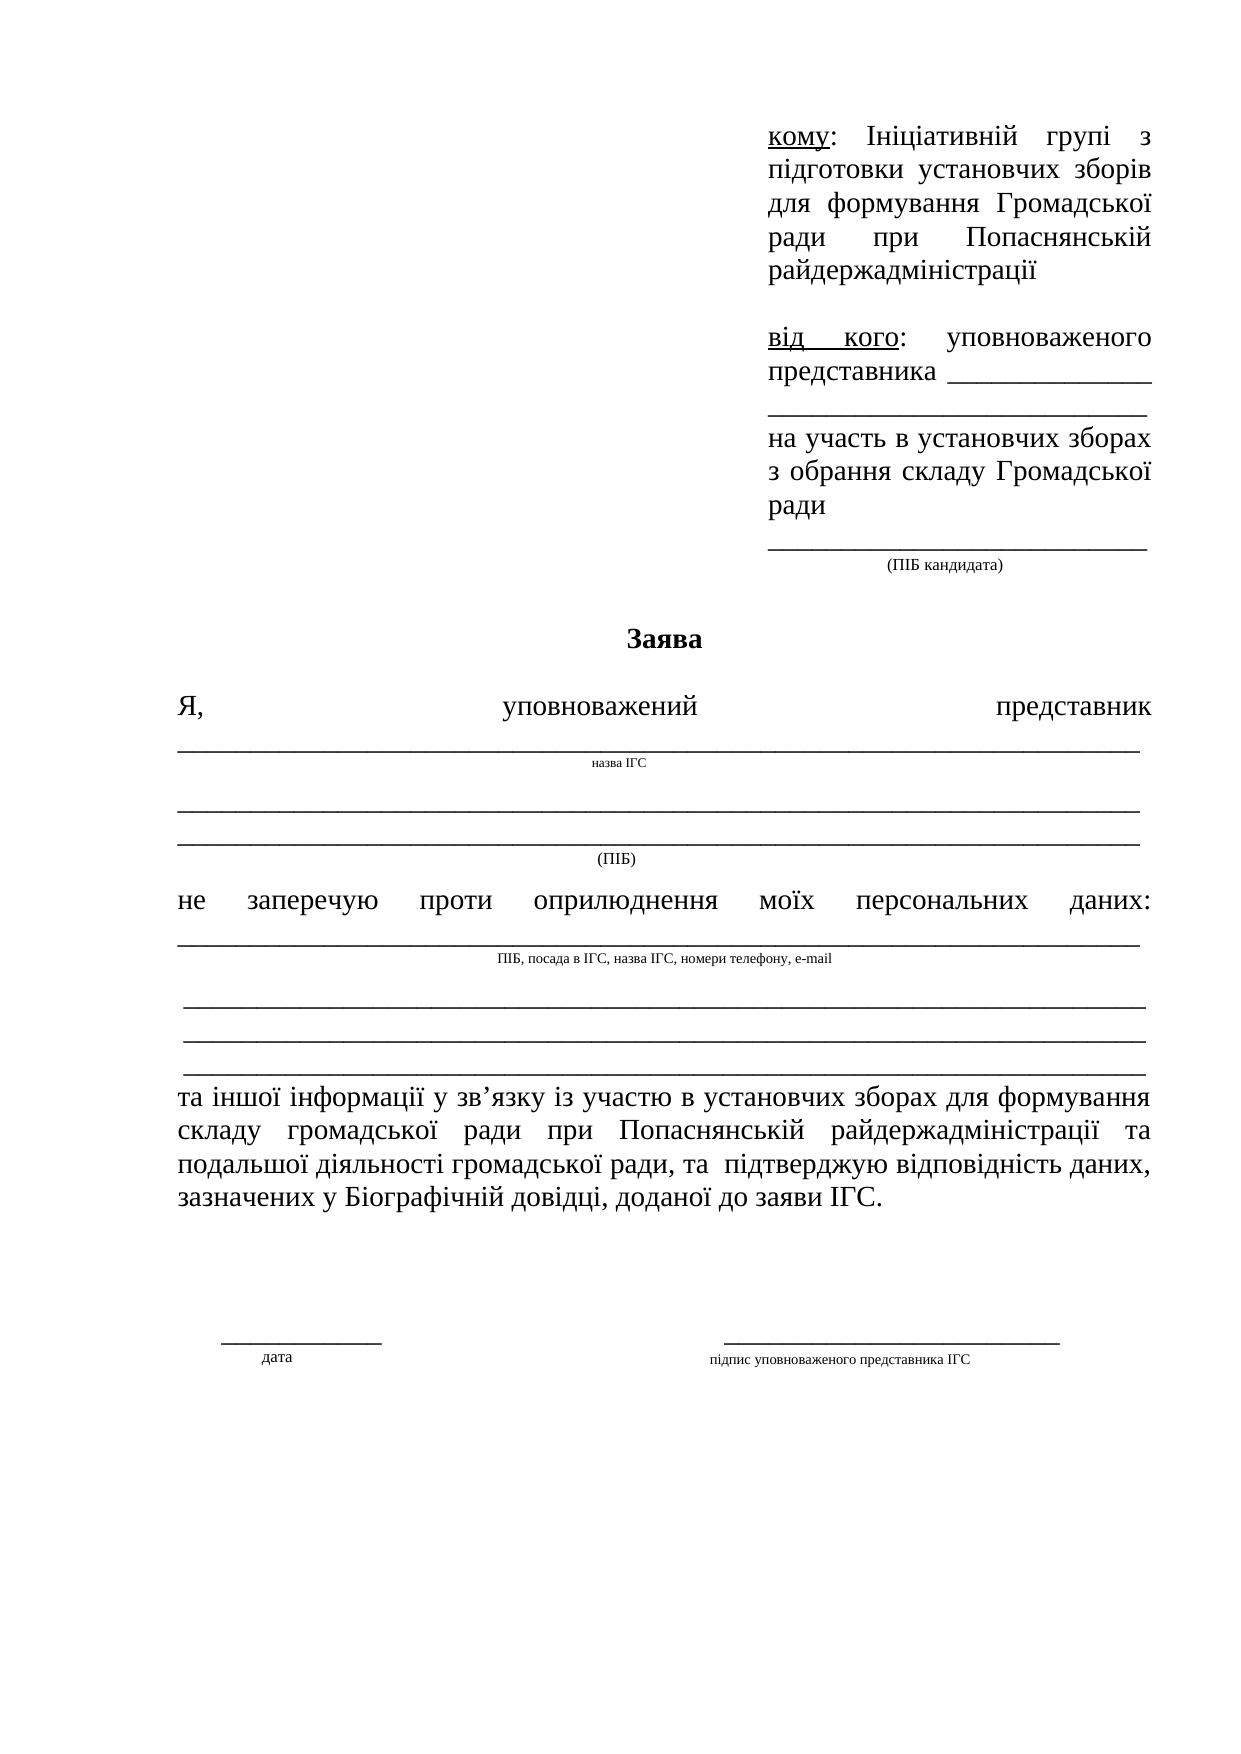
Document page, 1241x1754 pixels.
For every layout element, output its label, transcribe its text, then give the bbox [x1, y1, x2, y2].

text (ПІБ) [177, 849, 1152, 882]
text кому: Ініціативній групі з підготовки установчих зборів для формування Громадської ради при Попаснянській райдержадміністрації [768, 118, 1152, 286]
text __________________________ [768, 521, 1152, 554]
text ____________________________________________________________________________________________________________________________________ [177, 782, 1152, 849]
text не заперечую проти оприлюднення моїх персональних даних: __________________________________________________________________ [177, 882, 1152, 949]
text ___________ _______________________ [177, 1314, 1152, 1347]
text назва ІГС [177, 755, 1152, 782]
text та іншої інформації у зв’язку із участю в установчих зборах для формування складу громадської ради при Попаснянській райдержадміністрації та подальшої діяльності громадської ради, та підтверджую відповідність даних, зазначених у Біографічній довідці, доданої до заяви ІГС. [177, 1079, 1152, 1213]
text ПІБ, посада в ІГС, назва ІГС, номери телефону, e-mail [177, 949, 1152, 978]
text ______________________________________________________________________________________________________________________________________________________________________________________________________ [177, 978, 1152, 1079]
text Заява [177, 621, 1152, 655]
text дата підпис уповноваженого представника ІГС [177, 1347, 1152, 1381]
text Я, уповноважений представник __________________________________________________________________ [177, 688, 1152, 755]
text (ПІБ кандидата) [738, 554, 1152, 588]
text від кого: уповноваженого представника ______________ __________________________на участь в установчих зборах з обрання складу Громадської ради [768, 319, 1152, 521]
